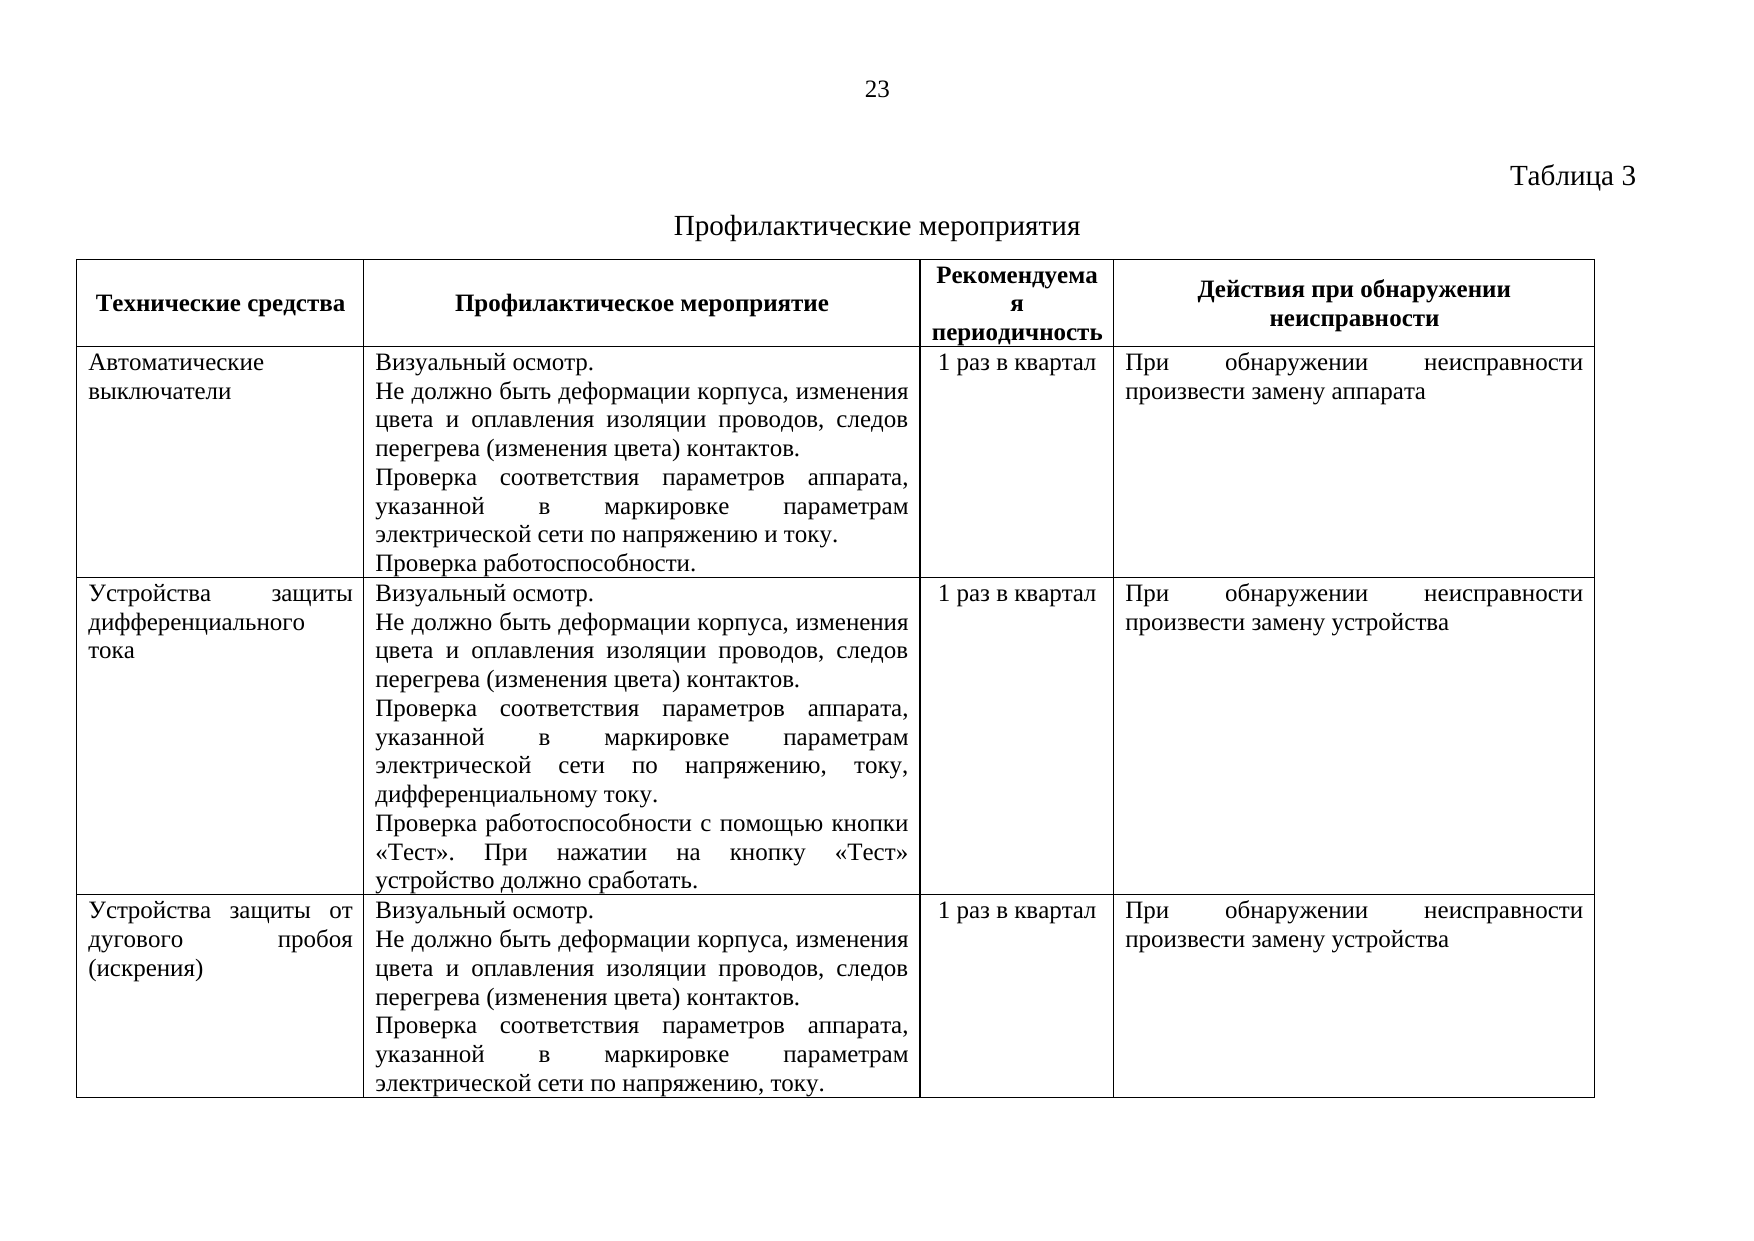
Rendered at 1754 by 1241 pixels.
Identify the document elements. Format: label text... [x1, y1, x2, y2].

table_cell При обнаружении неисправности произвести замену устройства [1114, 578, 1594, 894]
table_cell При обнаружении неисправности произвести замену аппарата [1114, 347, 1594, 577]
table_cell Устройства защиты дифференциального тока [77, 578, 363, 894]
text Таблица 3 [118, 158, 1636, 192]
table_cell 1 раз в квартал [921, 347, 1113, 577]
table_cell Визуальный осмотр. Не должно быть деформации корпуса, изменения цвета и оплавления изоляции проводов, следов перегрева (изменения цвета) контактов. Проверка соответствия параметров аппарата, указанной в маркировке параметрам электрической сети по напряжению, току, дифференциальному току. Проверка работоспособности с помощью кнопки «Тест». При нажатии на кнопку «Тест» устройство должно сработать. [364, 578, 919, 894]
table_header Действия при обнаружении неисправности [1114, 260, 1594, 346]
table_cell Визуальный осмотр. Не должно быть деформации корпуса, изменения цвета и оплавления изоляции проводов, следов перегрева (изменения цвета) контактов. Проверка соответствия параметров аппарата, указанной в маркировке параметрам электрической сети по напряжению и току. Проверка работоспособности. [364, 347, 919, 577]
text Профилактические мероприятия [118, 208, 1636, 242]
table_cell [77, 895, 363, 1097]
table_cell Автоматические выключатели [77, 347, 363, 577]
table_header Технические средства [77, 260, 363, 346]
table_cell 1 раз в квартал [921, 895, 1113, 1097]
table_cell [364, 895, 919, 1097]
table_header Профилактическое мероприятие [364, 260, 919, 346]
table_cell 1 раз в квартал [921, 578, 1113, 894]
table_header Рекомендуемая периодичность [921, 260, 1113, 346]
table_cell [1114, 895, 1594, 1097]
